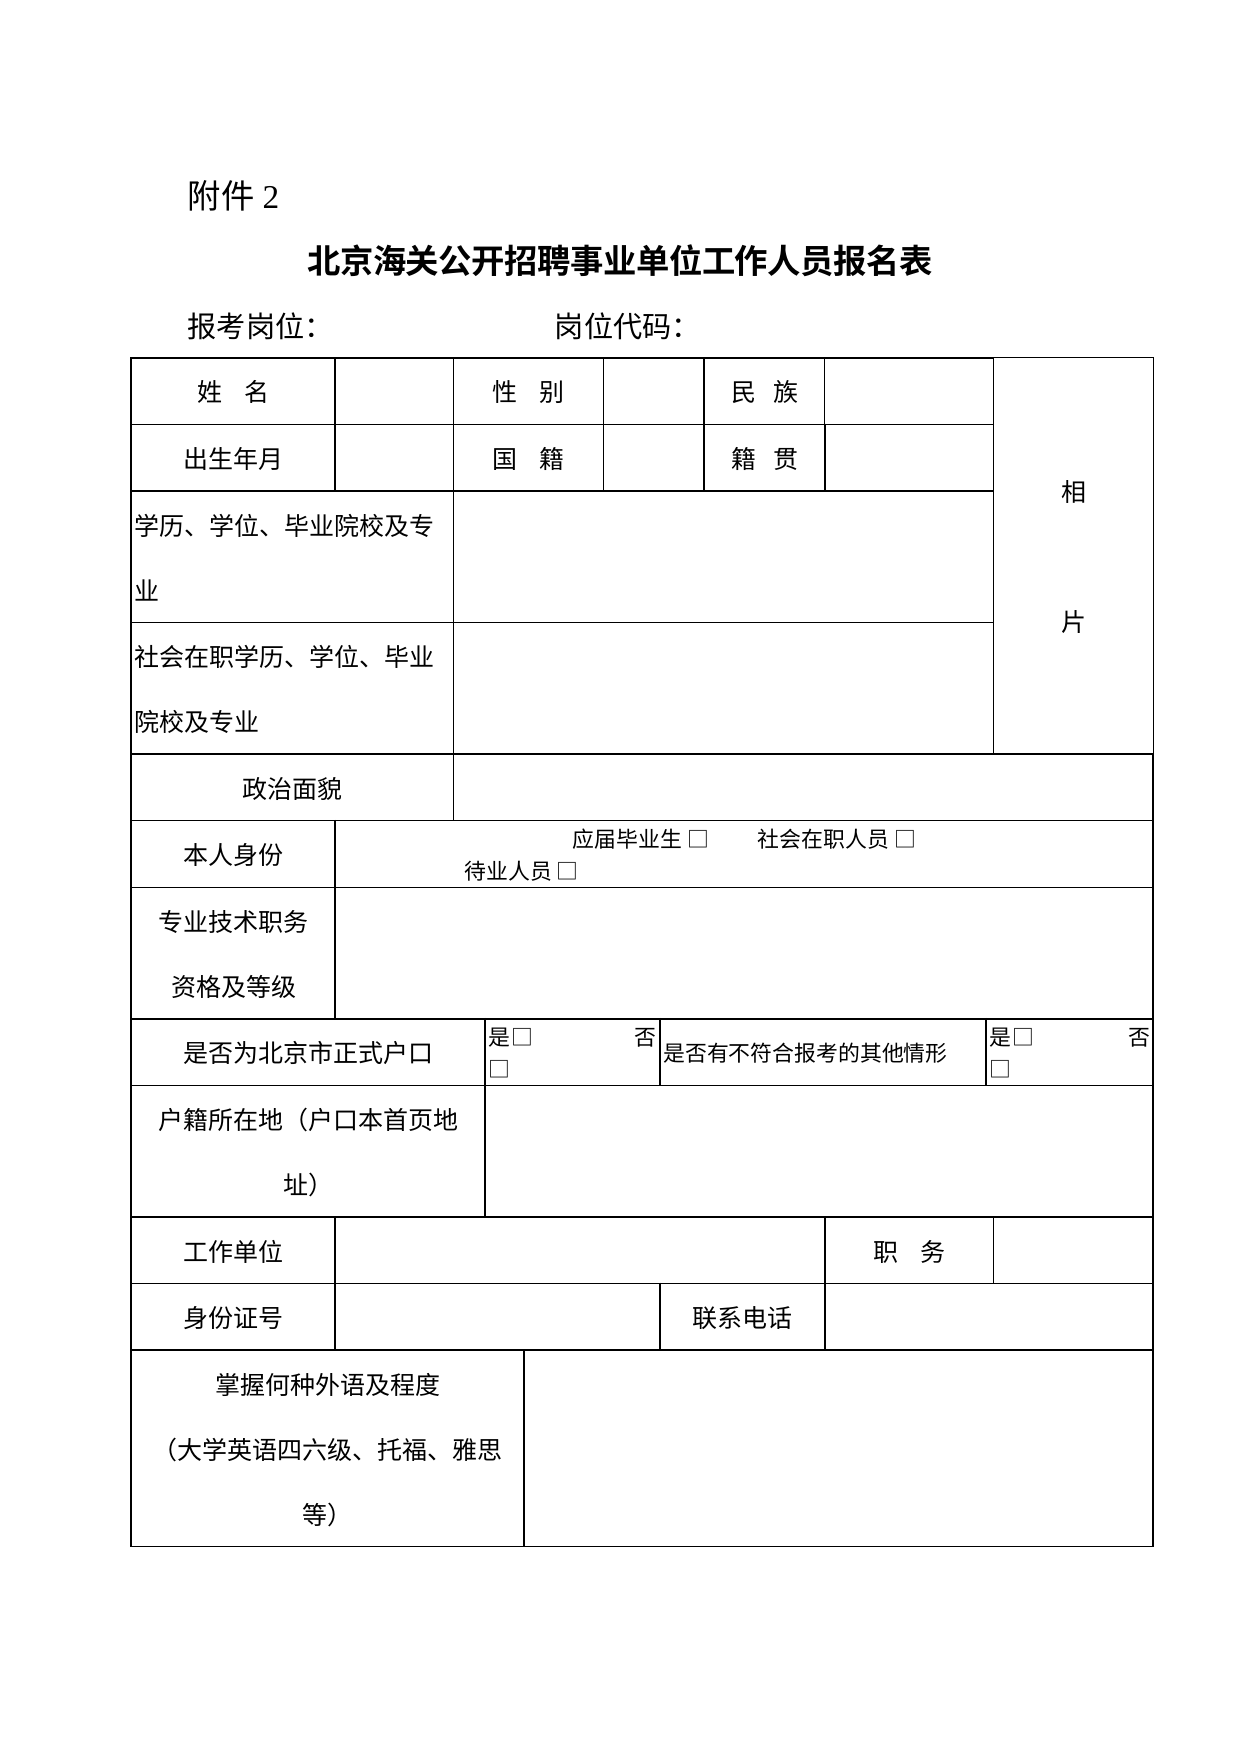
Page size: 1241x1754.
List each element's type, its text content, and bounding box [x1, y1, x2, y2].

table_cell 社会在职学历、学位、毕业院校及专业 [132, 623, 453, 753]
table_cell [994, 1218, 1152, 1283]
table_cell 国 籍 [454, 425, 603, 490]
table_cell [336, 1284, 659, 1349]
table_cell [525, 1351, 1152, 1546]
table_cell [336, 1218, 824, 1283]
table_cell 专业技术职务 资格及等级 [132, 888, 334, 1018]
table_header [825, 359, 993, 423]
table_cell 本人身份 [132, 821, 334, 886]
table_cell 出生年月 [132, 425, 334, 490]
table_cell 职 务 [826, 1218, 993, 1283]
table_cell [826, 425, 993, 490]
table_header 相 片 [994, 358, 1153, 753]
table_cell 籍 贯 [705, 425, 824, 490]
table_cell [336, 888, 1152, 1018]
table_cell 户籍所在地（户口本首页地址） [132, 1086, 484, 1216]
table_header 姓 名 [132, 359, 334, 423]
table_cell 政治面貌 [132, 755, 453, 820]
table_cell 是否为北京市正式户口 [132, 1020, 484, 1084]
table_cell [486, 1086, 1152, 1216]
text 报考岗位： 岗位代码： [187, 292, 1053, 357]
table_cell 是否有不符合报考的其他情形 [661, 1020, 985, 1084]
table_cell 学历、学位、毕业院校及专业 [132, 492, 453, 622]
text 附件2 [187, 162, 1053, 227]
table_cell 是□ 否 □ [486, 1020, 659, 1084]
table_cell 掌握何种外语及程度 （大学英语四六级、托福、雅思等） [132, 1351, 523, 1546]
table_cell 工作单位 [132, 1218, 334, 1283]
table_cell [604, 425, 703, 490]
table_cell [826, 1284, 1152, 1349]
table_cell 身份证号 [132, 1284, 334, 1349]
table_cell [454, 492, 993, 622]
table_header 民 族 [705, 359, 824, 423]
table_cell [336, 425, 453, 490]
table_cell 是□ 否 □ [987, 1020, 1152, 1084]
table_cell 联系电话 [661, 1284, 824, 1349]
table_cell 应届毕业生 □ 社会在职人员 □ 待业人员 □ [336, 821, 1152, 886]
table_cell [454, 755, 1152, 820]
table_cell [454, 623, 993, 753]
text 北京海关公开招聘事业单位工作人员报名表 [187, 227, 1053, 292]
table_header [604, 359, 703, 423]
table_header [336, 359, 453, 423]
table_header 性 别 [454, 359, 603, 423]
